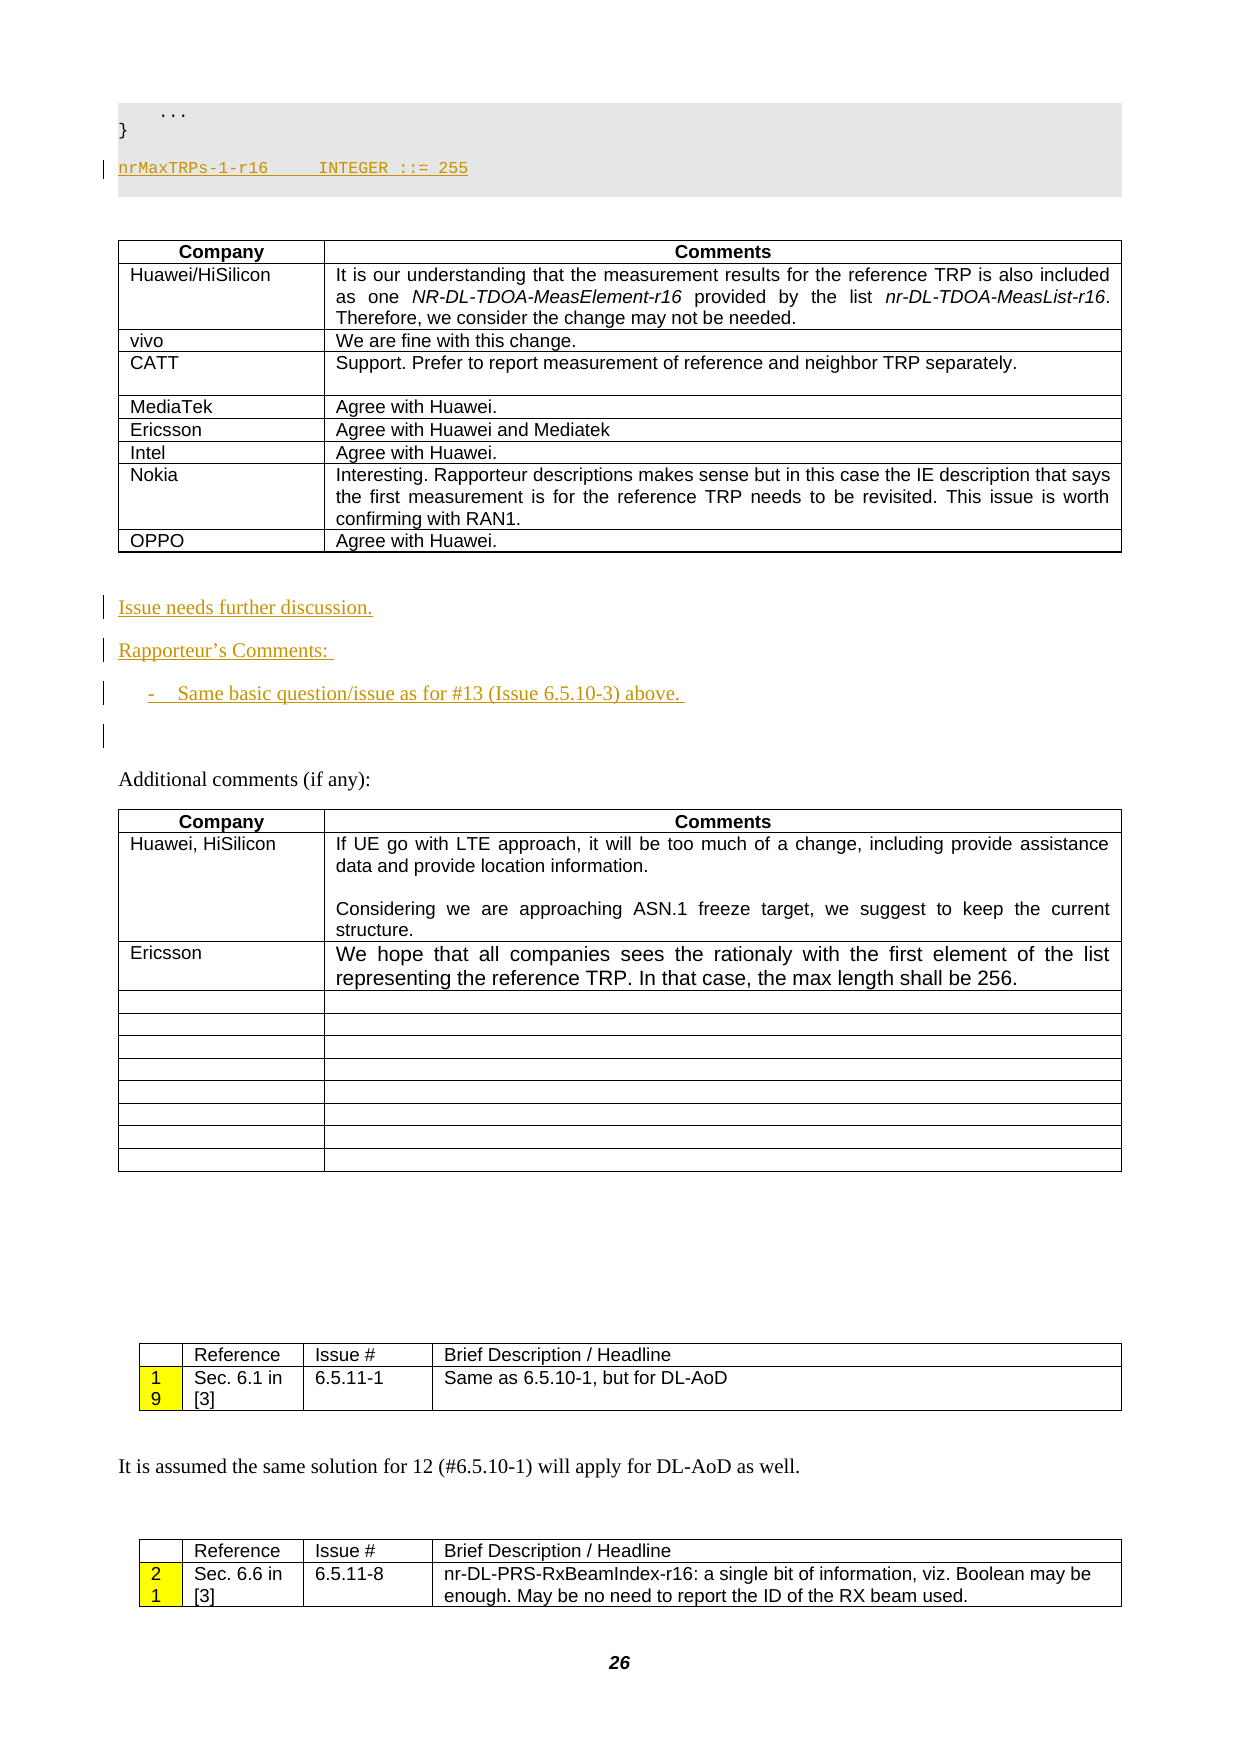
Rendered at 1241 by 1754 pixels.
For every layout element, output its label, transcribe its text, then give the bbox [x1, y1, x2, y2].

table_cell We are fine with this change. [325, 330, 1121, 351]
table_header Comments [325, 241, 1121, 263]
table_cell [325, 1014, 1121, 1035]
table_cell [119, 1149, 324, 1171]
table_cell OPPO [119, 530, 324, 551]
table_cell [119, 1036, 324, 1058]
table_header Issue # [304, 1344, 432, 1366]
table_cell [325, 991, 1121, 1012]
text ... [118, 103, 1122, 122]
table_cell [119, 1104, 324, 1125]
table_cell [119, 991, 324, 1012]
table_cell Agree with Huawei and Mediatek [325, 419, 1121, 441]
table_cell Sec. 6.1 in [3] [183, 1367, 303, 1410]
table_cell It is our understanding that the measurement results for the reference TRP is also included as one NR-DL-TDOA-MeasElement-r16 provided by the list nr-DL-TDOA-MeasList-r16. Therefore, we consider the change may not be needed. [325, 264, 1121, 328]
table_cell [325, 1081, 1121, 1103]
table_cell Intel [119, 442, 324, 463]
table_header Brief Description / Headline [433, 1540, 1121, 1562]
table_cell [325, 1104, 1121, 1125]
table_cell [119, 1126, 324, 1148]
table_cell 6.5.11-8 [304, 1563, 432, 1606]
table_cell Ericsson [119, 419, 324, 441]
text } [118, 122, 1122, 141]
table_header Company [119, 241, 324, 263]
table_cell Sec. 6.6 in [3] [183, 1563, 303, 1606]
table_cell [119, 1014, 324, 1035]
table_cell Support. Prefer to report measurement of reference and neighbor TRP separately. [325, 352, 1121, 395]
table_cell Ericsson [119, 942, 324, 990]
table_cell vivo [119, 330, 324, 351]
table_cell If UE go with LTE approach, it will be too much of a change, including provide assistance data and provide location information. Considering we are approaching ASN.1 freeze target, we suggest to keep the current structure. [325, 833, 1121, 941]
table_header Brief Description / Headline [433, 1344, 1121, 1366]
table_cell Agree with Huawei. [325, 442, 1121, 463]
table_header Comments [325, 810, 1121, 832]
text It is assumed the same solution for 12 (#6.5.10-1) will apply for DL-AoD as well. [118, 1453, 1122, 1478]
table_cell MediaTek [119, 396, 324, 418]
table_cell nr-DL-PRS-RxBeamIndex-r16: a single bit of information, viz. Boolean may be enough. May be no need to report the ID of the RX beam used. [433, 1563, 1121, 1606]
table_cell Nokia [119, 464, 324, 529]
table_header Reference [183, 1344, 303, 1366]
table_header Issue # [304, 1540, 432, 1562]
table_cell [325, 1149, 1121, 1171]
table_cell Huawei/HiSilicon [119, 264, 324, 328]
table_cell 21 [140, 1563, 182, 1606]
text Additional comments (if any): [118, 767, 1122, 791]
table_cell CATT [119, 352, 324, 395]
table_cell [325, 1126, 1121, 1148]
table_cell [325, 1036, 1121, 1058]
table_header Company [119, 810, 324, 832]
table_cell [325, 1059, 1121, 1080]
table_cell [119, 1059, 324, 1080]
table_header Reference [183, 1540, 303, 1562]
table_cell Agree with Huawei. [325, 530, 1121, 551]
table_cell Agree with Huawei. [325, 396, 1121, 418]
table_cell Huawei, HiSilicon [119, 833, 324, 941]
table_header [140, 1540, 182, 1562]
table_cell Same as 6.5.10-1, but for DL-AoD [433, 1367, 1121, 1410]
table_cell 6.5.11-1 [304, 1367, 432, 1410]
table_cell Interesting. Rapporteur descriptions makes sense but in this case the IE description that says the first measurement is for the reference TRP needs to be revisited. This issue is worth confirming with RAN1. [325, 464, 1121, 529]
table_cell 19 [140, 1367, 182, 1410]
table_cell We hope that all companies sees the rationaly with the first element of the list representing the reference TRP. In that case, the max length shall be 256. [325, 942, 1121, 990]
table_header [140, 1344, 182, 1366]
table_cell [119, 1081, 324, 1103]
